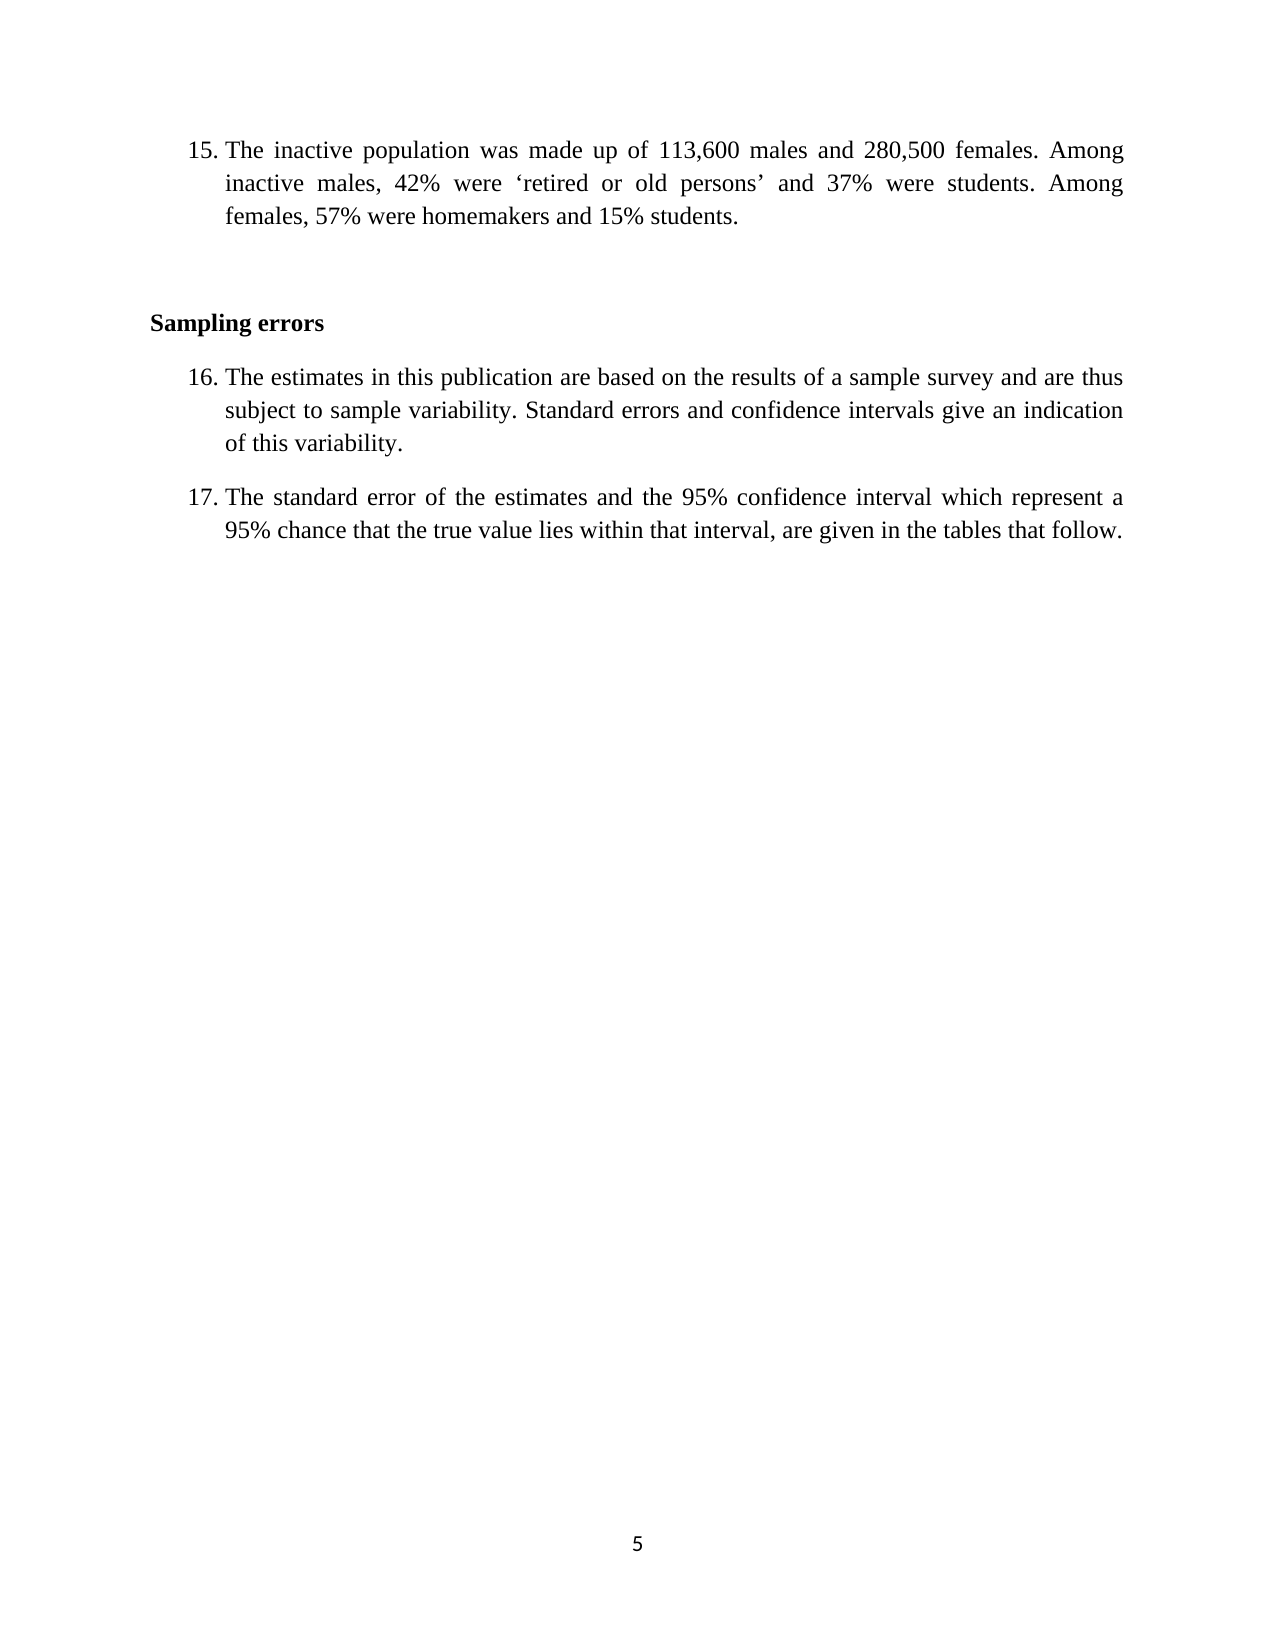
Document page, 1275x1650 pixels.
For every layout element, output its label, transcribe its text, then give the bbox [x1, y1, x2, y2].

list The standard error of the estimates and the 95% confidence interval which represent a 95% chance that the true value lies within that interval, are given in the tables that follow. [187, 482, 1125, 543]
list The inactive population was made up of 113,600 males and 280,500 females. Among inactive males, 42% were ‘retired or old persons’ and 37% were students. Among females, 57% were homemakers and 15% students. [187, 135, 1125, 230]
text Sampling errors [150, 308, 1125, 337]
list The estimates in this publication are based on the results of a sample survey and are thus subject to sample variability. Standard errors and confidence intervals give an indication of this variability. [187, 362, 1125, 457]
